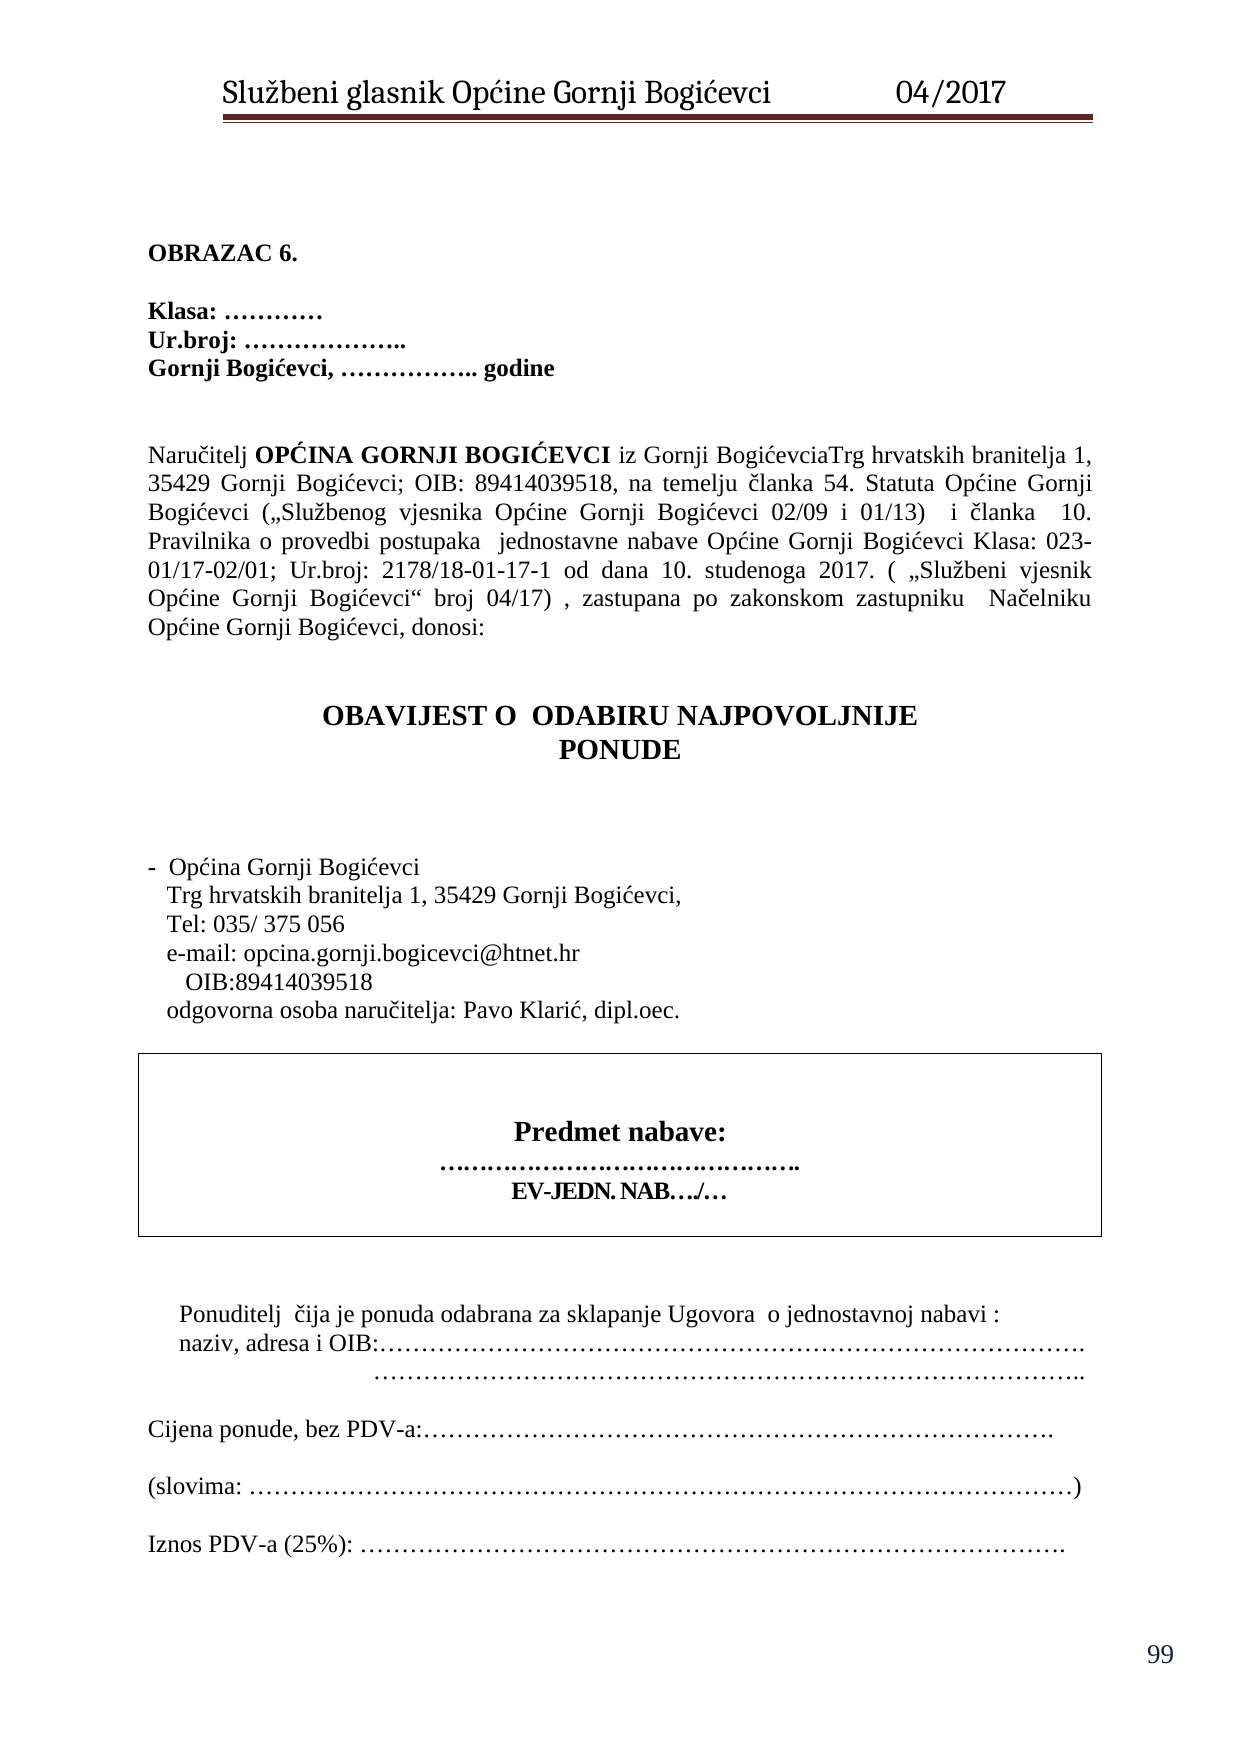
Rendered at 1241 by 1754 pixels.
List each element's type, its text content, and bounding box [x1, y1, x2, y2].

text OIB:89414039518 [148, 967, 1093, 996]
text Iznos PDV-a (25%): …………………………………………………………………………. [148, 1529, 1093, 1558]
text Predmet nabave: [148, 1114, 1093, 1147]
text Ur.broj: ……………….. [148, 325, 1093, 353]
text Tel: 035/ 375 056 [148, 909, 1093, 938]
text ………………………………………. [148, 1147, 1093, 1176]
text naziv, adresa i OIB:…………………………………………………………………………. [148, 1328, 1093, 1356]
text OBRAZAC 6. [148, 238, 1093, 267]
text odgovorna osoba naručitelja: Pavo Klarić, dipl.oec. [148, 996, 1093, 1024]
text PONUDE [148, 732, 1093, 766]
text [148, 1471, 1093, 1500]
text e-mail: opcina.gornji.bogicevci@htnet.hr [148, 938, 1093, 967]
text Ponuditelj čija je ponuda odabrana za sklapanje Ugovora o jednostavnoj nabavi : [148, 1299, 1093, 1328]
text ………………………………………………………………………….. [148, 1356, 1093, 1385]
text Trg hrvatskih branitelja 1, 35429 Gornji Bogićevci, [148, 881, 1093, 909]
text Gornji Bogićevci, …………….. godine [148, 353, 1093, 382]
text Klasa: ………… [148, 296, 1093, 325]
text Cijena ponude, bez PDV-a:…………………………………………………………………. [148, 1414, 1093, 1443]
text EV-JEDN. NAB…./… [148, 1176, 1093, 1205]
text OBAVIJEST O ODABIRU NAJPOVOLJNIJE [148, 698, 1093, 732]
text - Općina Gornji Bogićevci [148, 852, 1093, 881]
text Naručitelj OPĆINA GORNJI BOGIĆEVCI iz Gornji BogićevciaTrg hrvatskih branitelja 1, 35429 Gornji Bogićevci; OIB: 89414039518, na temelju članka 54. Statuta Općine Gornji Bogićevci („Službenog vjesnika Općine Gornji Bogićevci 02/09 i 01/13) i članka 10. Pravilnika o provedbi postupaka jednostavne nabave Općine Gornji Bogićevci Klasa: 023-01/17-02/01; Ur.broj: 2178/18-01-17-1 od dana 10. studenoga 2017. ( „Službeni vjesnik Općine Gornji Bogićevci“ broj 04/17) , zastupana po zakonskom zastupniku Načelniku Općine Gornji Bogićevci, donosi: [148, 440, 1093, 641]
